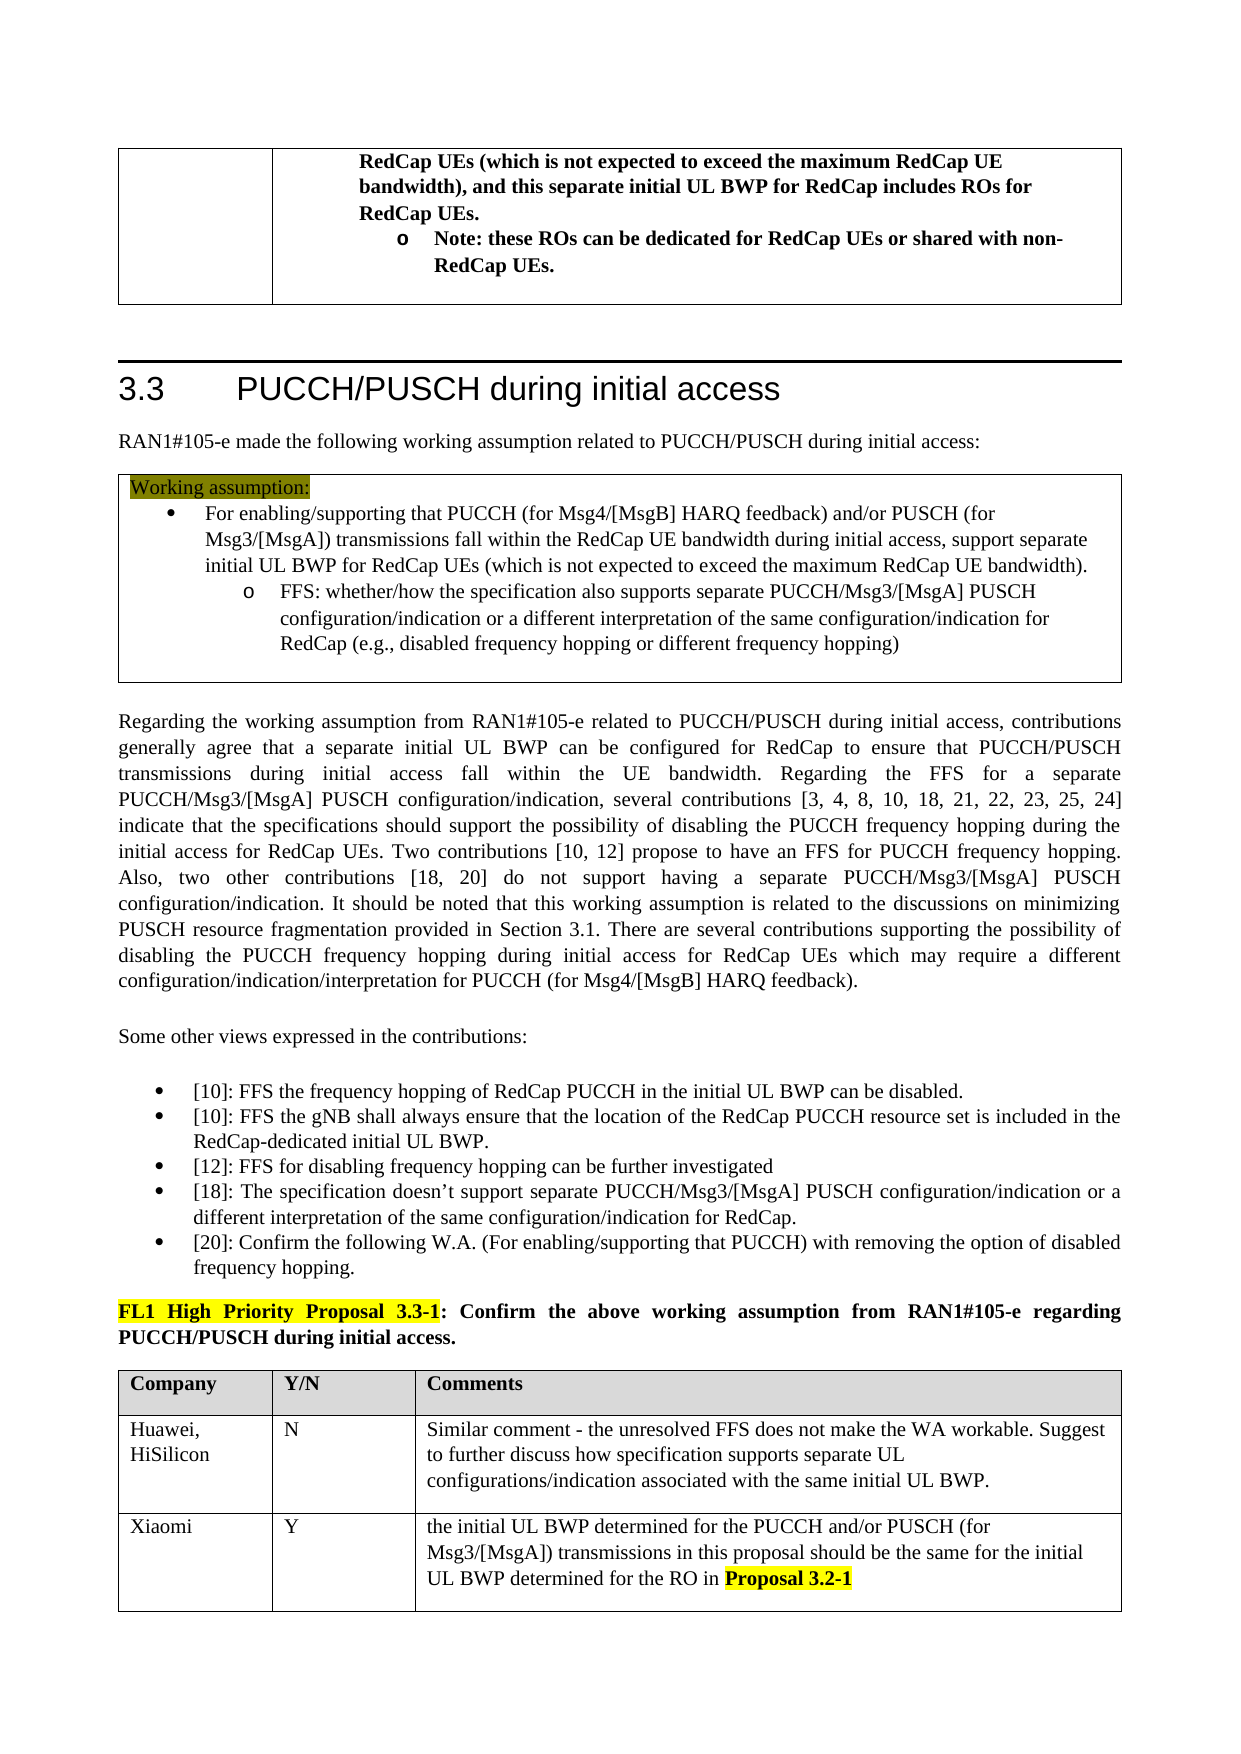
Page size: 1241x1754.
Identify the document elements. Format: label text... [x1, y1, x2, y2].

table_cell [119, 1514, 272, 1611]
list [12]: FFS for disabling frequency hopping can be further investigated [156, 1154, 1122, 1178]
list [20]: Confirm the following W.A. (For enabling/supporting that PUCCH) with removing the option of disabled frequency hopping. [156, 1230, 1122, 1279]
list [18]: The specification doesn’t support separate PUCCH/Msg3/[MsgA] PUSCH configuration/indication or a different interpretation of the same configuration/indication for RedCap. [156, 1179, 1122, 1229]
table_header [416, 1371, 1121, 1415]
subtitle PUCCH/PUSCH during initial access [118, 363, 1122, 408]
text FL1 High Priority Proposal 3.3-1: Confirm the above working assumption from RAN1#105-e regarding PUCCH/PUSCH during initial access. [118, 1299, 1122, 1349]
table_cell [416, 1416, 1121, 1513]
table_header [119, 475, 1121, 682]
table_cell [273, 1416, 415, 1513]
text RAN1#105-e made the following working assumption related to PUCCH/PUSCH during initial access: [118, 429, 1122, 453]
text Some other views expressed in the contributions: [118, 1023, 1122, 1048]
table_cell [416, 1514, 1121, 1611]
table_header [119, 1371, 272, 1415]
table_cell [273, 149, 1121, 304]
text Regarding the working assumption from RAN1#105-e related to PUCCH/PUSCH during initial access, contributions generally agree that a separate initial UL BWP can be configured for RedCap to ensure that PUCCH/PUSCH transmissions during initial access fall within the UE bandwidth. Regarding the FFS for a separate PUCCH/Msg3/[MsgA] PUSCH configuration/indication, several contributions [3, 4, 8, 10, 18, 21, 22, 23, 25, 24] indicate that the specifications should support the possibility of disabling the PUCCH frequency hopping during the initial access for RedCap UEs. Two contributions [10, 12] propose to have an FFS for PUCCH frequency hopping. Also, two other contributions [18, 20] do not support having a separate PUCCH/Msg3/[MsgA] PUSCH configuration/indication. It should be noted that this working assumption is related to the discussions on minimizing PUSCH resource fragmentation provided in Section 3.1. There are several contributions supporting the possibility of disabling the PUCCH frequency hopping during initial access for RedCap UEs which may require a different configuration/indication/interpretation for PUCCH (for Msg4/[MsgB] HARQ feedback). [118, 683, 1122, 992]
list [10]: FFS the frequency hopping of RedCap PUCCH in the initial UL BWP can be disabled. [156, 1079, 1122, 1103]
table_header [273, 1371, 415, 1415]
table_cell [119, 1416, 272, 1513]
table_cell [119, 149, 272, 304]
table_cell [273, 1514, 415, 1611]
list [10]: FFS the gNB shall always ensure that the location of the RedCap PUCCH resource set is included in the RedCap-dedicated initial UL BWP. [156, 1104, 1122, 1153]
